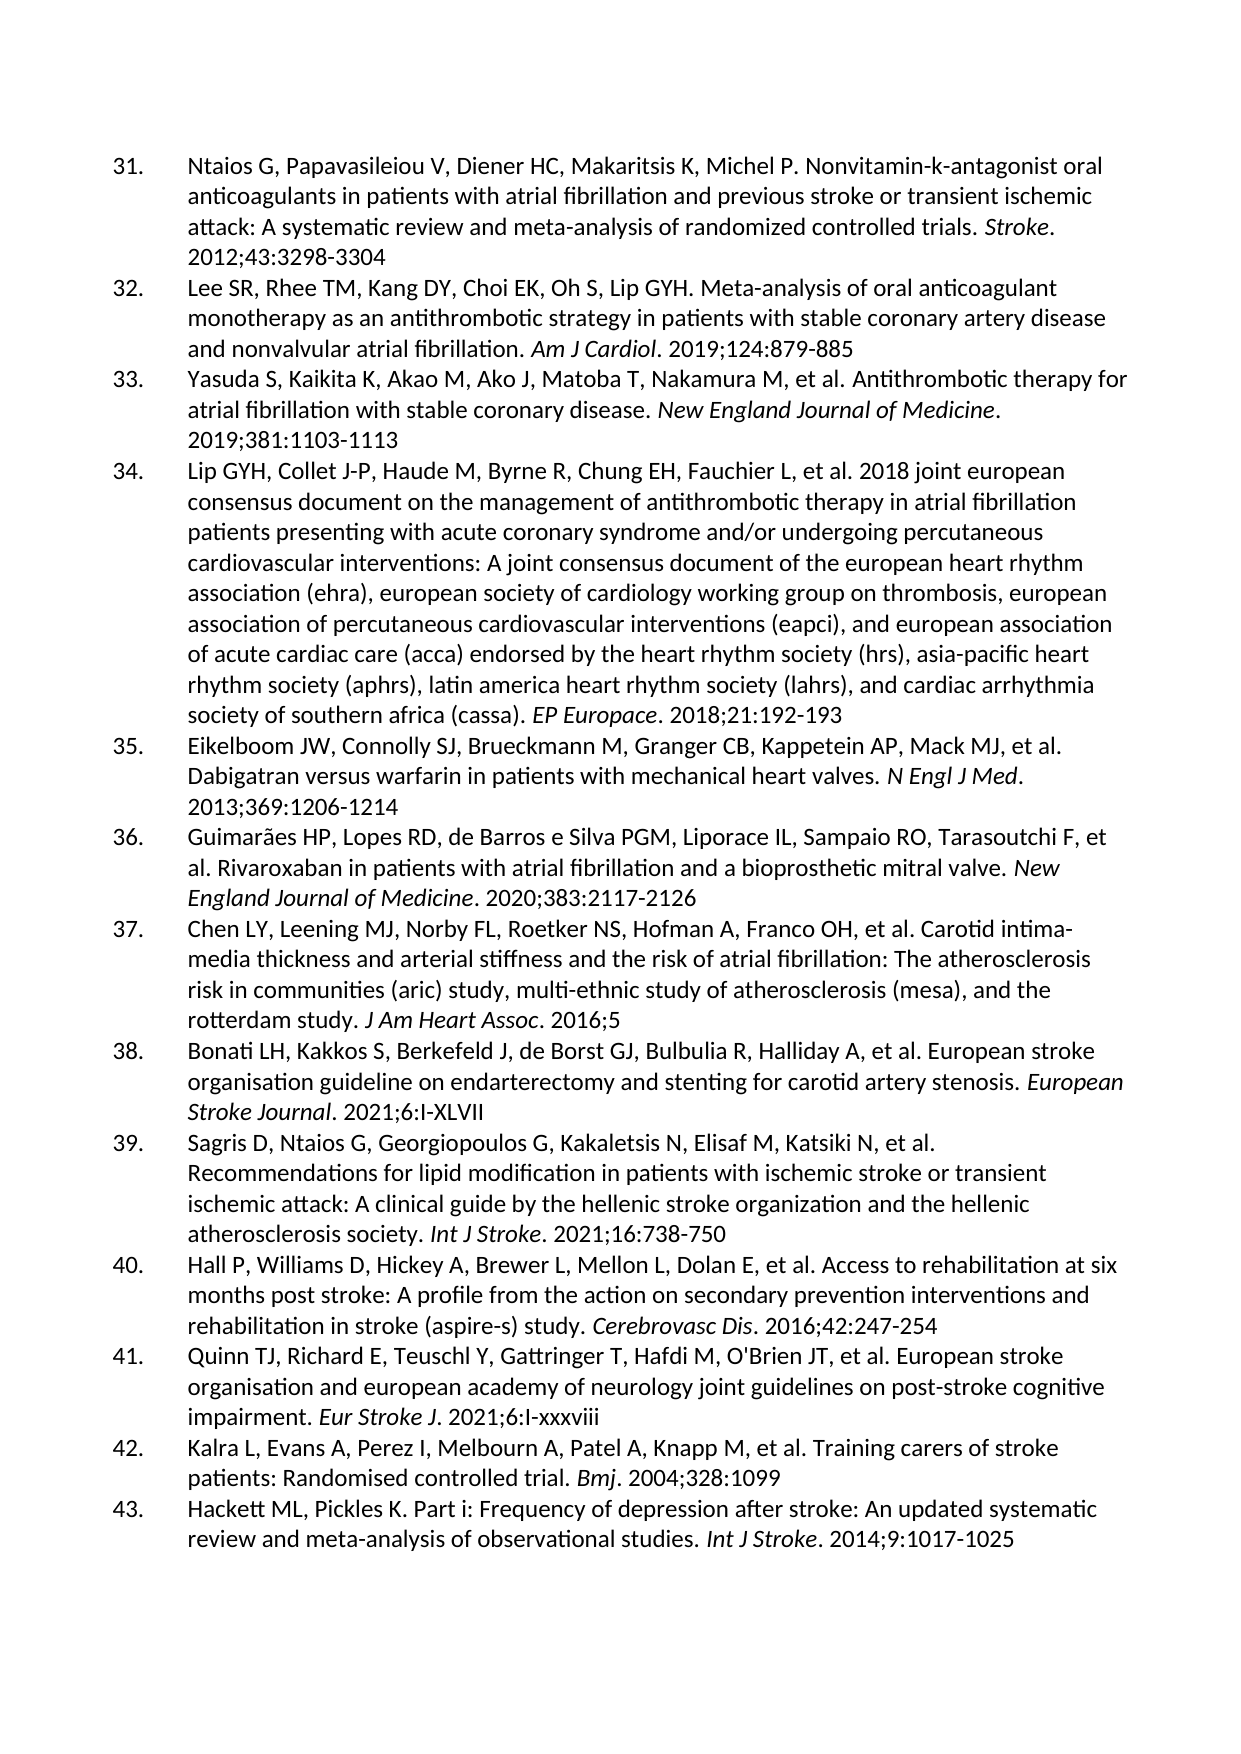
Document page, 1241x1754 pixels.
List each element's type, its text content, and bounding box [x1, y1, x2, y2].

text 43. Hackett ML, Pickles K. Part i: Frequency of depression after stroke: An updated systematic review and meta-analysis of observational studies. Int J Stroke. 2014;9:1017-1025 [112, 1493, 1128, 1554]
text 40. Hall P, Williams D, Hickey A, Brewer L, Mellon L, Dolan E, et al. Access to rehabilitation at six months post stroke: A profile from the action on secondary prevention interventions and rehabilitation in stroke (aspire-s) study. Cerebrovasc Dis. 2016;42:247-254 [112, 1249, 1128, 1340]
text 34. Lip GYH, Collet J-P, Haude M, Byrne R, Chung EH, Fauchier L, et al. 2018 joint european consensus document on the management of antithrombotic therapy in atrial fibrillation patients presenting with acute coronary syndrome and/or undergoing percutaneous cardiovascular interventions: A joint consensus document of the european heart rhythm association (ehra), european society of cardiology working group on thrombosis, european association of percutaneous cardiovascular interventions (eapci), and european association of acute cardiac care (acca) endorsed by the heart rhythm society (hrs), asia-pacific heart rhythm society (aphrs), latin america heart rhythm society (lahrs), and cardiac arrhythmia society of southern africa (cassa). EP Europace. 2018;21:192-193 [112, 455, 1128, 730]
text 33. Yasuda S, Kaikita K, Akao M, Ako J, Matoba T, Nakamura M, et al. Antithrombotic therapy for atrial fibrillation with stable coronary disease. New England Journal of Medicine. 2019;381:1103-1113 [112, 364, 1128, 455]
text 42. Kalra L, Evans A, Perez I, Melbourn A, Patel A, Knapp M, et al. Training carers of stroke patients: Randomised controlled trial. Bmj. 2004;328:1099 [112, 1432, 1128, 1493]
text 32. Lee SR, Rhee TM, Kang DY, Choi EK, Oh S, Lip GYH. Meta-analysis of oral anticoagulant monotherapy as an antithrombotic strategy in patients with stable coronary artery disease and nonvalvular atrial fibrillation. Am J Cardiol. 2019;124:879-885 [112, 272, 1128, 364]
text 39. Sagris D, Ntaios G, Georgiopoulos G, Kakaletsis N, Elisaf M, Katsiki N, et al. Recommendations for lipid modification in patients with ischemic stroke or transient ischemic attack: A clinical guide by the hellenic stroke organization and the hellenic atherosclerosis society. Int J Stroke. 2021;16:738-750 [112, 1127, 1128, 1249]
text 31. Ntaios G, Papavasileiou V, Diener HC, Makaritsis K, Michel P. Nonvitamin-k-antagonist oral anticoagulants in patients with atrial fibrillation and previous stroke or transient ischemic attack: A systematic review and meta-analysis of randomized controlled trials. Stroke. 2012;43:3298-3304 [112, 150, 1128, 272]
text 35. Eikelboom JW, Connolly SJ, Brueckmann M, Granger CB, Kappetein AP, Mack MJ, et al. Dabigatran versus warfarin in patients with mechanical heart valves. N Engl J Med. 2013;369:1206-1214 [112, 730, 1128, 821]
text 41. Quinn TJ, Richard E, Teuschl Y, Gattringer T, Hafdi M, O'Brien JT, et al. European stroke organisation and european academy of neurology joint guidelines on post-stroke cognitive impairment. Eur Stroke J. 2021;6:I-xxxviii [112, 1340, 1128, 1432]
text 37. Chen LY, Leening MJ, Norby FL, Roetker NS, Hofman A, Franco OH, et al. Carotid intima-media thickness and arterial stiffness and the risk of atrial fibrillation: The atherosclerosis risk in communities (aric) study, multi-ethnic study of atherosclerosis (mesa), and the rotterdam study. J Am Heart Assoc. 2016;5 [112, 913, 1128, 1035]
text 38. Bonati LH, Kakkos S, Berkefeld J, de Borst GJ, Bulbulia R, Halliday A, et al. European stroke organisation guideline on endarterectomy and stenting for carotid artery stenosis. European Stroke Journal. 2021;6:I-XLVII [112, 1035, 1128, 1127]
text 36. Guimarães HP, Lopes RD, de Barros e Silva PGM, Liporace IL, Sampaio RO, Tarasoutchi F, et al. Rivaroxaban in patients with atrial fibrillation and a bioprosthetic mitral valve. New England Journal of Medicine. 2020;383:2117-2126 [112, 821, 1128, 913]
